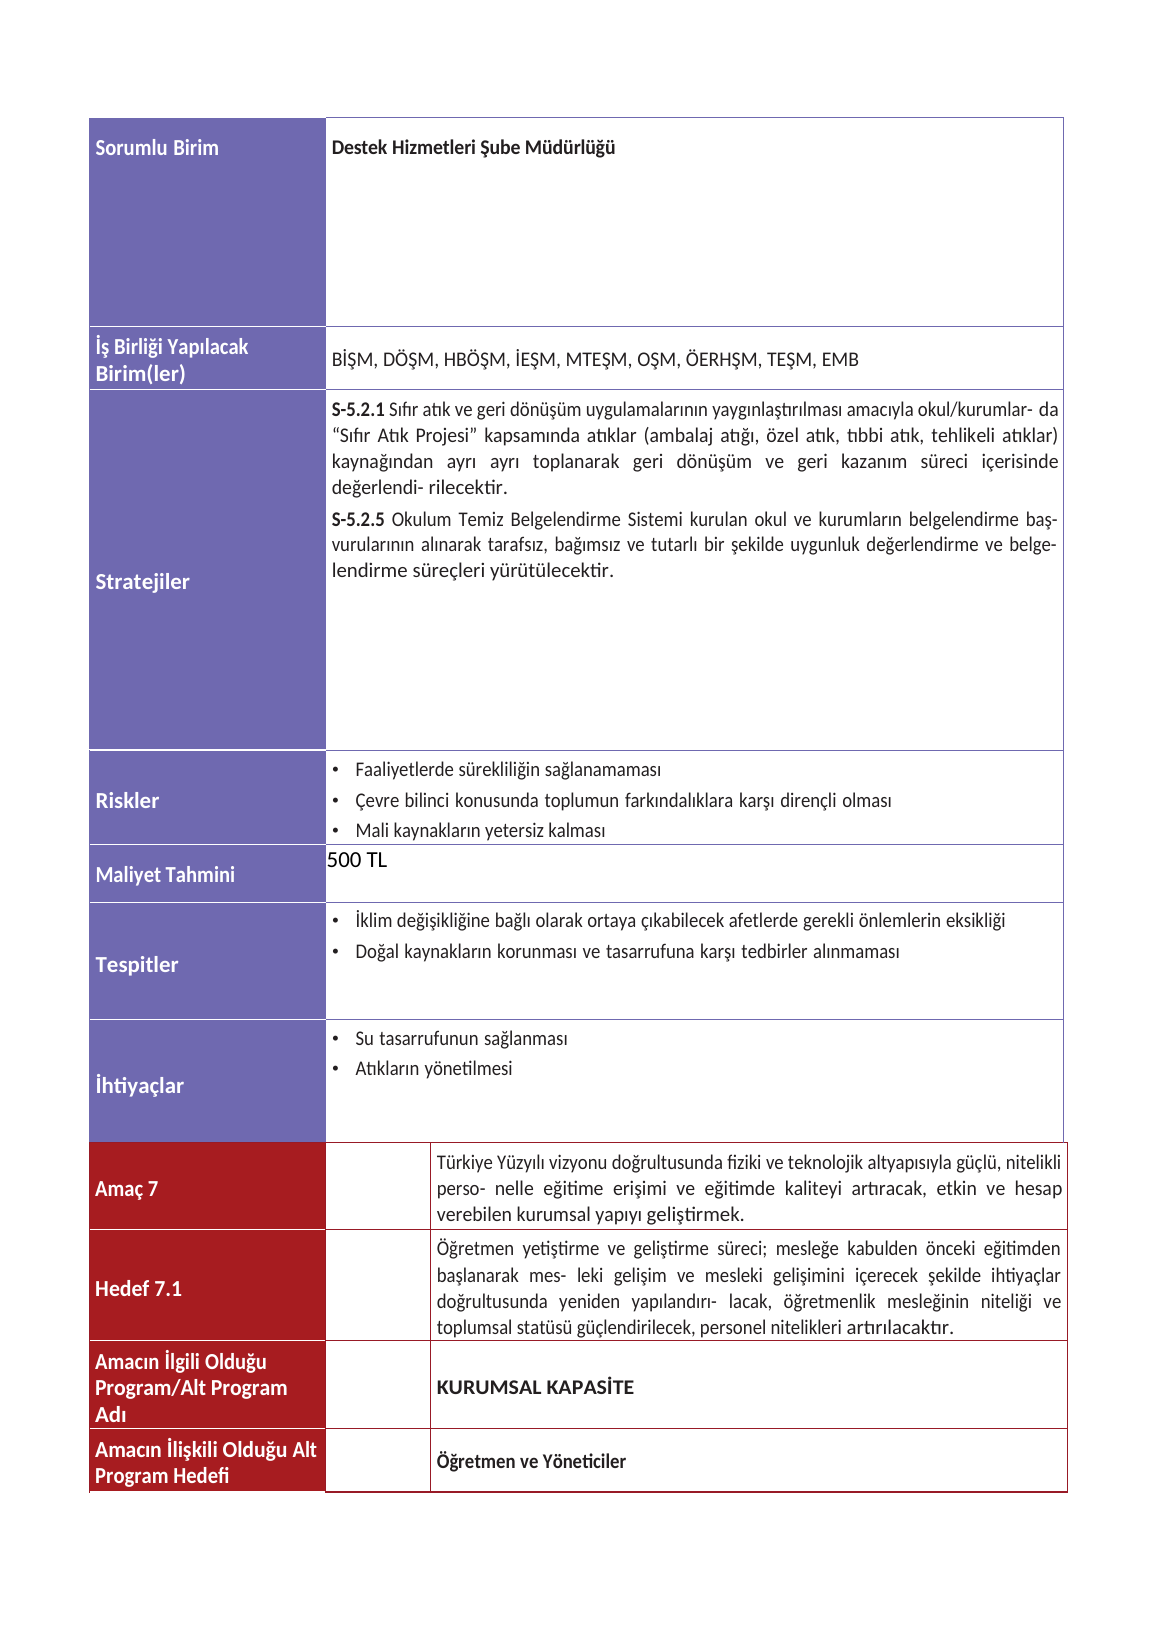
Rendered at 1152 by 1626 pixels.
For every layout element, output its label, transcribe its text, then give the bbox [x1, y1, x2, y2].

table_cell [326, 1143, 430, 1229]
table_cell Stratejiler [89, 389, 326, 749]
table_cell Tespitler [89, 902, 326, 1019]
table_cell S-5.2.1 Sıfır atık ve geri dönüşüm uygulamalarının yaygınlaştırılması amacıyla okul/kurumlar- da “Sıfır Atık Projesi” kapsamında atıklar (ambalaj atığı, özel atık, tıbbi atık, tehlikeli atıklar) kaynağından ayrı ayrı toplanarak geri dönüşüm ve geri kazanım süreci içerisinde değerlendi- rilecektir. S-5.2.5 Okulum Temiz Belgelendirme Sistemi kurulan okul ve kurumların belgelendirme baş- vurularının alınarak tarafsız, bağımsız ve tutarlı bir şekilde uygunluk değerlendirme ve belge- lendirme süreçleri yürütülecektir. [326, 390, 1063, 749]
table_cell Hedef 7.1 [90, 1230, 325, 1340]
table_cell Riskler [89, 750, 326, 844]
table_cell 500 TL [326, 845, 1063, 902]
table_cell İhtiyaçlar [89, 1019, 326, 1142]
table_cell Su tasarrufunun sağlanması Atıkların yönetilmesi [326, 1020, 1063, 1142]
table_cell Türkiye Yüzyılı vizyonu doğrultusunda fiziki ve teknolojik altyapısıyla güçlü, nitelikli perso- nelle eğitime erişimi ve eğitimde kaliteyi artıracak, etkin ve hesap verebilen kurumsal yapıyı geliştirmek. [431, 1143, 1067, 1229]
table_cell İklim değişikliğine bağlı olarak ortaya çıkabilecek afetlerde gerekli önlemlerin eksikliği Doğal kaynakların korunması ve tasarrufuna karşı tedbirler alınmaması [326, 903, 1063, 1019]
table_cell Maliyet Tahmini [89, 844, 326, 902]
table_cell Amacın İlgili Olduğu Program/Alt Program Adı [90, 1341, 325, 1428]
table_cell [326, 1341, 430, 1428]
table_header Sorumlu Birim [89, 118, 326, 326]
table_cell İş Birliği Yapılacak Birim(ler) [89, 326, 326, 389]
table_cell Amaç 7 [90, 1143, 325, 1229]
table_cell Öğretmen yetiştirme ve geliştirme süreci; mesleğe kabulden önceki eğitimden başlanarak mes- leki gelişim ve mesleki gelişimini içerecek şekilde ihtiyaçlar doğrultusunda yeniden yapılandırı- lacak, öğretmenlik mesleğinin niteliği ve toplumsal statüsü güçlendirilecek, personel nitelikleri artırılacaktır. [431, 1230, 1067, 1340]
table_cell BİŞM, DÖŞM, HBÖŞM, İEŞM, MTEŞM, OŞM, ÖERHŞM, TEŞM, EMB [326, 327, 1063, 389]
table_cell Öğretmen ve Yöneticiler [431, 1429, 1067, 1491]
table_cell Amacın İlişkili Olduğu Alt Program Hedefi [90, 1429, 325, 1491]
table_cell KURUMSAL KAPASİTE [431, 1341, 1067, 1428]
table_header Destek Hizmetleri Şube Müdürlüğü [326, 118, 1063, 326]
table_cell [326, 1230, 430, 1340]
table_cell [326, 1429, 430, 1491]
table_cell Faaliyetlerde sürekliliğin sağlanamaması Çevre bilinci konusunda toplumun farkındalıklara karşı dirençli olması Mali kaynakların yetersiz kalması [326, 751, 1063, 844]
